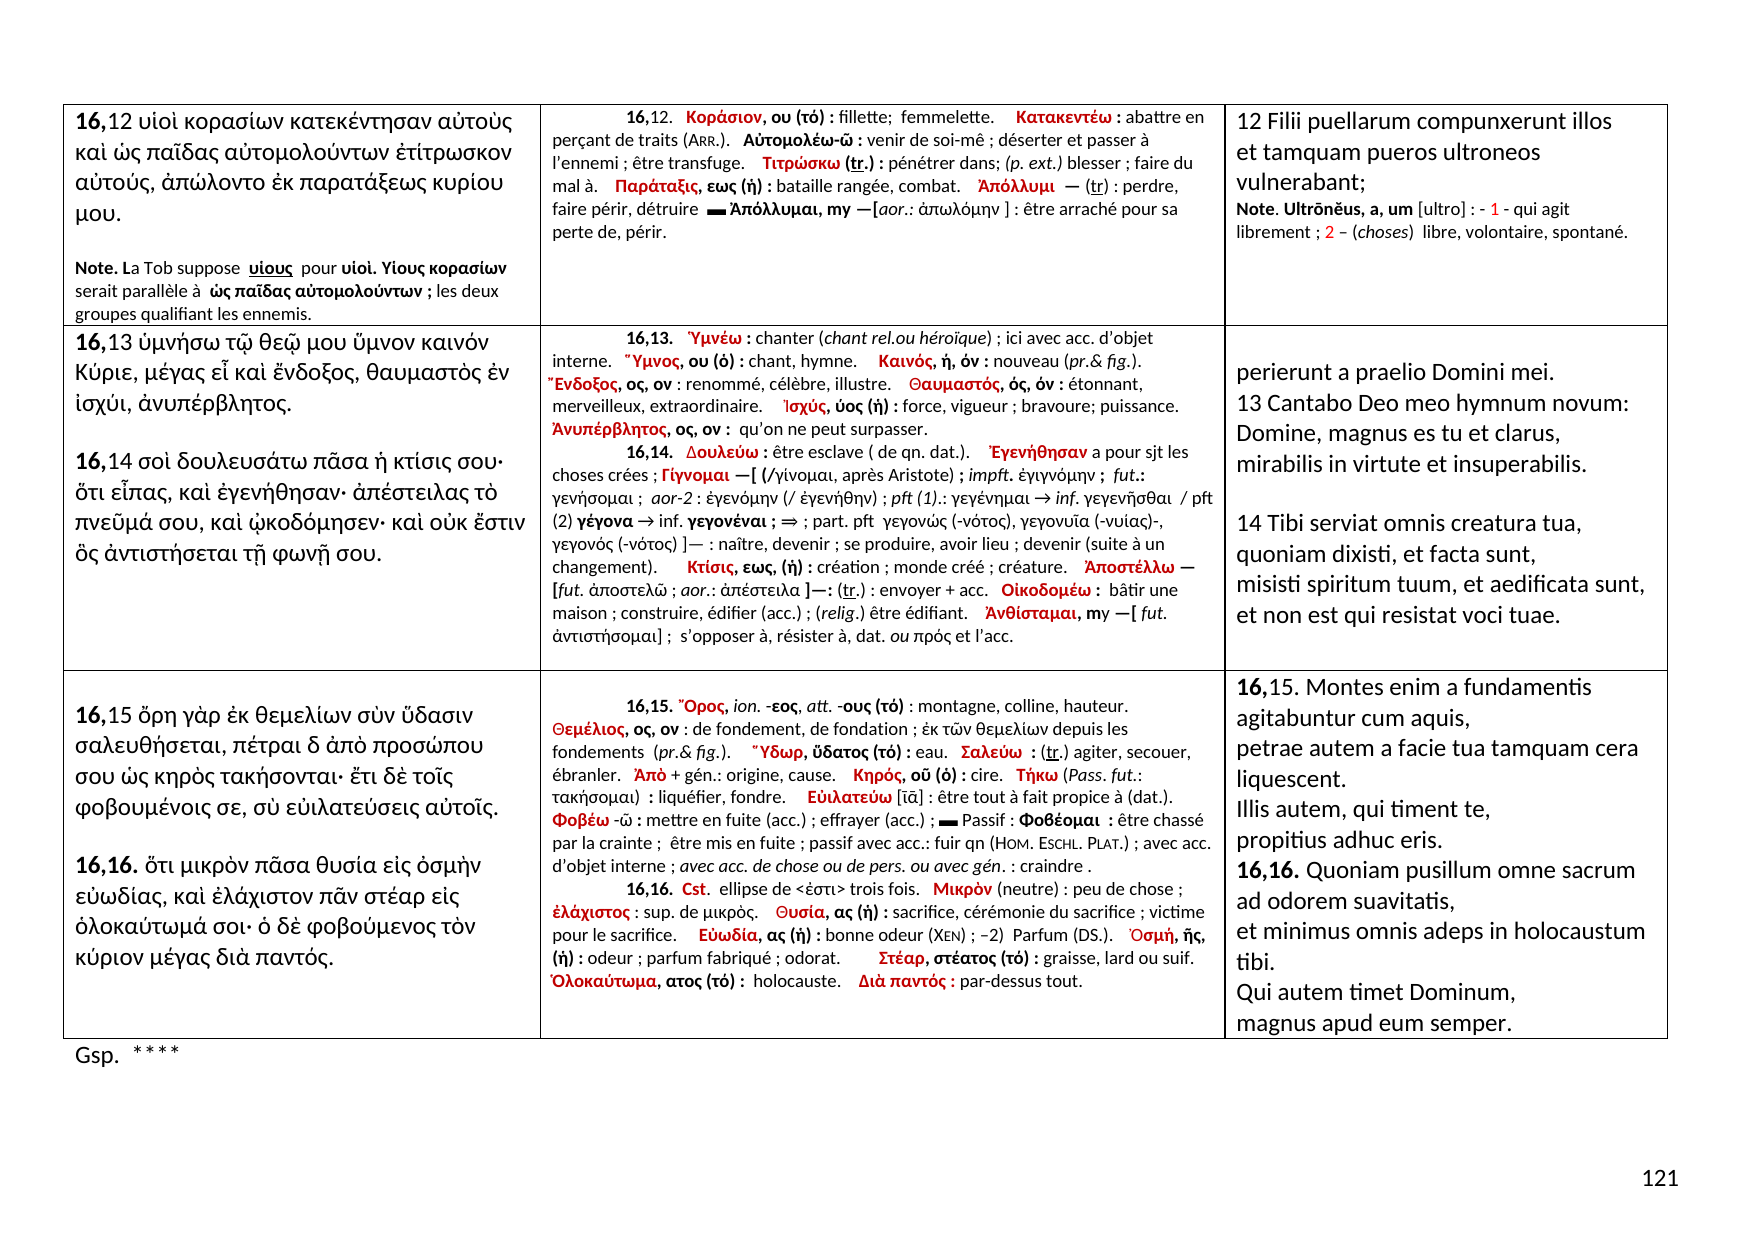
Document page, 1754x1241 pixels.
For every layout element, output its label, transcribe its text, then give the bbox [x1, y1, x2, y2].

table_cell 16,15 ὄρη γὰρ ἐκ θεμελίων σὺν ὕδασιν σαλευθήσεται, πέτραι δ ἀπὸ προσώπου σου ὡς κηρὸς τακήσονται· ἔτι δὲ τοῖς φοβουμένοις σε, σὺ εὐιλατεύσεις αὐτοῖς. 16,16. ὅτι μικρὸν πᾶσα θυσία εἰς ὀσμὴν εὐωδίας, καὶ ἐλάχιστον πᾶν στέαρ εἰς ὁλοκαύτωμά σοι· ὁ δὲ φοβούμενος τὸν κύριον μέγας διὰ παντός. [64, 671, 540, 1038]
table_cell 16,13 ὑμνήσω τῷ θεῷ μου ὕμνον καινόν Κύριε, μέγας εἶ καὶ ἔνδοξος, θαυμαστὸς ἐν ἰσχύι, ἀνυπέρβλητος. 16,14 σοὶ δουλευσάτω πᾶσα ἡ κτίσις σου· ὅτι εἶπας, καὶ ἐγενήθησαν· ἀπέστειλας τὸ πνεῦμά σου, καὶ ᾠκοδόμησεν· καὶ οὐκ ἔστιν ὃς ἀντιστήσεται τῇ φωνῇ σου. [64, 326, 540, 670]
table_header 16,12 υἱοὶ κορασίων κατεκέντησαν αὐτοὺς καὶ ὡς παῖδας αὐτομολούντων ἐτίτρωσκον αὐτούς, ἀπώλοντο ἐκ παρατάξεως κυρίου μου. Note. La Tob suppose υἱους pour υἱοὶ. υἱους κορασίων serait parallèle à ὡς παῖδας αὐτομολούντων ; les deux groupes qualifiant les ennemis. [64, 105, 540, 325]
table_cell perierunt a praelio Domini mei. 13 Cantabo Deo meo hymnum novum: Domine, magnus es tu et clarus, mirabilis in virtute et insuperabilis. 14 Tibi serviat omnis creatura tua, quoniam dixisti, et facta sunt, misisti spiritum tuum, et aedificata sunt, et non est qui resistat voci tuae. [1226, 326, 1667, 670]
table_header 16,12. κοράσιον, ου (τό) : fillette; femmelette. κατακεντέω : abattre en perçant de traits (Arr.). Αὐτομολέω-ῶ : venir de soi-mê ; déserter et passer à l’ennemi ; être transfuge. Τιτρώσκω (tr.) : pénétrer dans; (p. ext.) blesser ; faire du mal à. παράταξις, εως (ἡ) : bataille rangée, combat. Ἀπόλλυμι — (tr) : perdre, faire périr, détruire ▬ Ἀπόλλυμαι, my —[aor.: ἀπωλόμην ] : être arraché pour sa perte de, périr. [541, 105, 1224, 325]
table_cell 16,15. Ὄρος, ion. -εος, att. -ους (τό) : montagne, colline, hauteur. Θεμέλιος, ος, ον : de fondement, de fondation ; ἐκ τῶν θεμελίων depuis les fondements (pr.& fig.). Ὕδωρ, ὕδατος (τό) : eau. Σαλεύω : (tr.) agiter, secouer, ébranler. Ἀπὸ + gén.: origine, cause. Κηρός, οῦ (ὁ) : cire. Τήκω (Pass. fut.: τακήσομαι) : liquéfier, fondre. εὐιλατεύω [ῑᾱ] : être tout à fait propice à (dat.). Φοβέω -ῶ : mettre en fuite (acc.) ; effrayer (acc.) ; ▬ Passif : φοϐέομαι : être chassé par la crainte ; être mis en fuite ; passif avec acc.: fuir qn (Hom. Eschl. Plat.) ; avec acc. d’objet interne ; avec acc. de chose ou de pers. ou avec gén. : craindre . 16,16. Cst. ellipse de <ἐστι> trois fois. μικρὸν (neutre) : peu de chose ; ἐλάχιστος : sup. de μικρὸς. Θυσία, ας (ἡ) : sacrifice, cérémonie du sacrifice ; victime pour le sacrifice. Εὐωδία, ας (ἡ) : bonne odeur (Xen) ; –2) Parfum (DS.). Ὀσμή, ῆς, (ἡ) : odeur ; parfum fabriqué ; odorat. Στέαρ, στέατος (τό) : graisse, lard ou suif. Ὁλοκαύτωμα, ατος (τό) : holocauste. διὰ παντός : par-dessus tout. [541, 671, 1224, 1038]
table_cell 16,13. Ὑμνέω : chanter (chant rel.ou héroïque) ; ici avec acc. d’objet interne. Ὕμνος, ου (ὁ) : chant, hymne. Καινός, ή, όν : nouveau (pr.& fig.). Ἔνδοξος, ος, ον : renommé, célèbre, illustre. Θαυμαστός, ός, όν : étonnant, merveilleux, extraordinaire. Ἰσχύς, ύος (ἡ) : force, vigueur ; bravoure; puissance. Ἀνυπέρβλητος, ος, ον : qu’on ne peut surpasser. 16,14. Δουλεύω : être esclave ( de qn. dat.). Ἐγενήθησαν a pour sjt les choses crées ; Γίγνομαι —[ (/γίνομαι, après Aristote) ; impft. ἐγιγνόμην ; fut.: γενήσομαι ; aor-2 : ἐγενόμην (/ ἐγενήθην) ; pft (1).: γεγένημαι → inf. γεγενῆσθαι / pft (2) γέγονα → inf. γεγονέναι ; ⇒ ; part. pft γεγονώς (-νότος), γεγονυῖα (-νυίας)-, γεγονός (-νότος) ]— : naître, devenir ; se produire, avoir lieu ; devenir (suite à un changement). Κτίσις, εως, (ἡ) : création ; monde créé ; créature. Ἀποστέλλω —[fut. ἀποστελῶ ; aor.: ἀπέστειλα ]—: (tr.) : envoyer + acc. Οἰκοδομέω : bâtir une maison ; construire, édifier (acc.) ; (relig.) être édifiant. Ἀνθίσταμαι, my —[ fut. ἀντιστήσομαι] ; s’opposer à, résister à, dat. ou πρός et l’acc. [541, 326, 1224, 670]
table_cell 16,15. Montes enim a fundamentis agitabuntur cum aquis, petrae autem a facie tua tamquam cera liquescent. Illis autem, qui timent te, propitius adhuc eris. 16,16. Quoniam pusillum omne sacrum ad odorem suavitatis, et minimus omnis adeps in holocaustum tibi. Qui autem timet Dominum, magnus apud eum semper. [1226, 671, 1667, 1038]
text Gsp. **** [75, 1039, 1679, 1069]
table_header 12 Filii puellarum compunxerunt illos et tamquam pueros ultroneos vulnerabant; Note. Ultrōnĕus, a, um [ultro] : - 1 - qui agit librement ; 2 – (choses) libre, volontaire, spontané. [1226, 105, 1667, 325]
